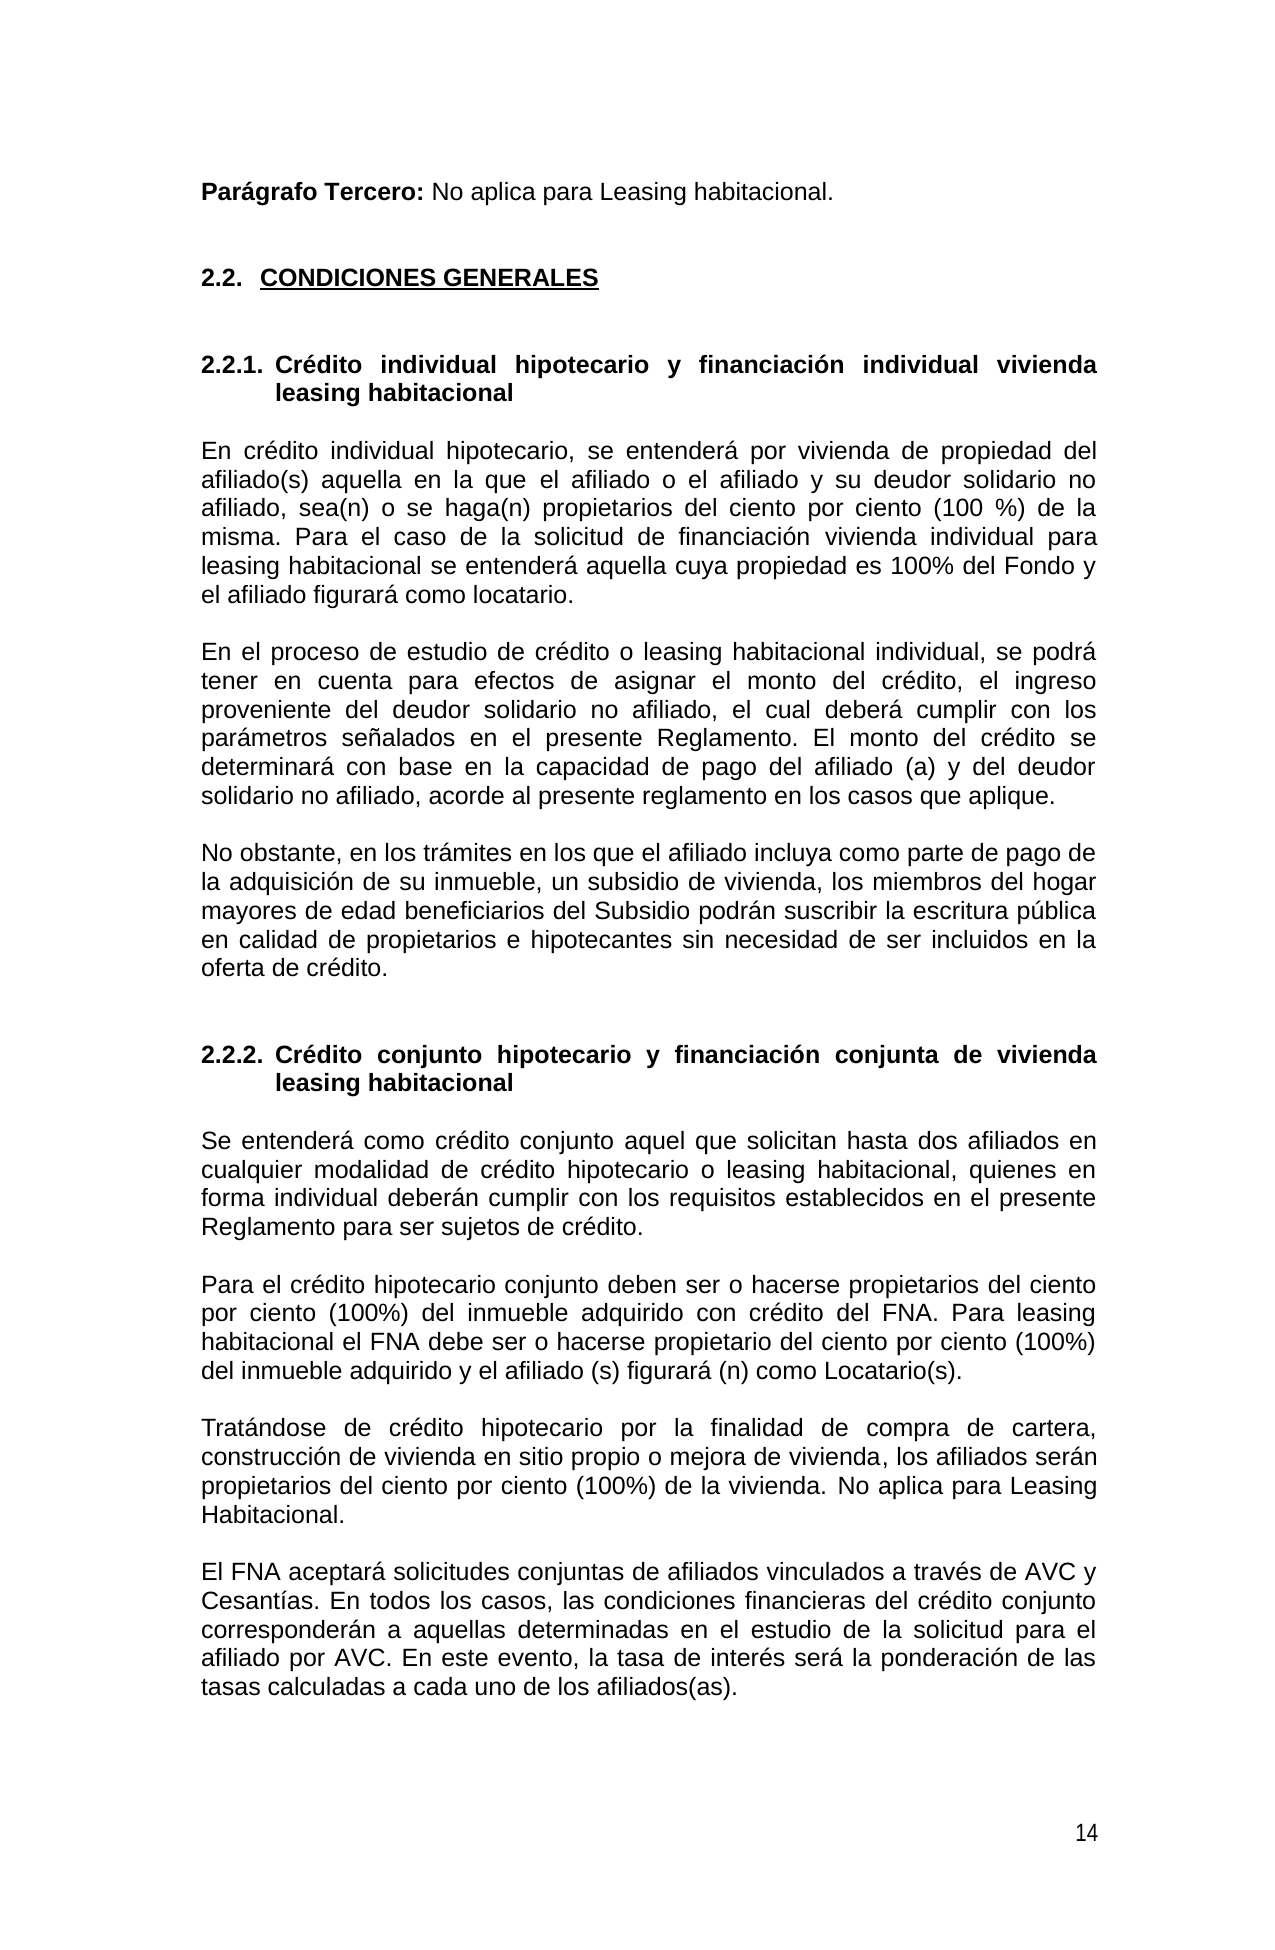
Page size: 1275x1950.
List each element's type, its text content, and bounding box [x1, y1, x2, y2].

text El FNA aceptará solicitudes conjuntas de afiliados vinculados a través de AVC y Cesantías. En todos los casos, las condiciones financieras del crédito conjunto corresponderán a aquellas determinadas en el estudio de la solicitud para el afiliado por AVC. En este evento, la tasa de interés será la ponderación de las tasas calculadas a cada uno de los afiliados(as). [201, 1557, 1098, 1701]
text Parágrafo Tercero: No aplica para Leasing habitacional. [201, 177, 1098, 206]
text No obstante, en los trámites en los que el afiliado incluya como parte de pago de la adquisición de su inmueble, un subsidio de vivienda, los miembros del hogar mayores de edad beneficiarios del Subsidio podrán suscribir la escritura pública en calidad de propietarios e hipotecantes sin necesidad de ser incluidos en la oferta de crédito. [201, 838, 1098, 982]
list En el proceso de estudio de crédito o leasing habitacional individual, se podrá tener en cuenta para efectos de asignar el monto del crédito, el ingreso proveniente del deudor solidario no afiliado, el cual deberá cumplir con los parámetros señalados en el presente Reglamento. El monto del crédito se determinará con base en la capacidad de pago del afiliado (a) y del deudor solidario no afiliado, acorde al presente reglamento en los casos que aplique. [201, 637, 1098, 810]
list En crédito individual hipotecario, se entenderá por vivienda de propiedad del afiliado(s) aquella en la que el afiliado o el afiliado y su deudor solidario no afiliado, sea(n) o se haga(n) propietarios del ciento por ciento (100 %) de la misma. Para el caso de la solicitud de financiación vivienda individual para leasing habitacional se entenderá aquella cuya propiedad es 100% del Fondo y el afiliado figurará como locatario. [201, 436, 1098, 608]
list Se entenderá como crédito conjunto aquel que solicitan hasta dos afiliados en cualquier modalidad de crédito hipotecario o leasing habitacional, quienes en forma individual deberán cumplir con los requisitos establecidos en el presente Reglamento para ser sujetos de crédito. [201, 1126, 1098, 1241]
list Crédito individual hipotecario y financiación individual vivienda leasing habitacional [201, 350, 1098, 407]
list Crédito conjunto hipotecario y financiación conjunta de vivienda leasing habitacional [201, 1040, 1098, 1097]
text Tratándose de crédito hipotecario por la finalidad de compra de cartera, construcción de vivienda en sitio propio o mejora de vivienda, los afiliados serán propietarios del ciento por ciento (100%) de la vivienda. No aplica para Leasing Habitacional. [201, 1413, 1098, 1528]
list Para el crédito hipotecario conjunto deben ser o hacerse propietarios del ciento por ciento (100%) del inmueble adquirido con crédito del FNA. Para leasing habitacional el FNA debe ser o hacerse propietario del ciento por ciento (100%) del inmueble adquirido y el afiliado (s) figurará (n) como Locatario(s). [201, 1270, 1098, 1385]
subtitle CONDICIONES GENERALES [201, 263, 1098, 292]
